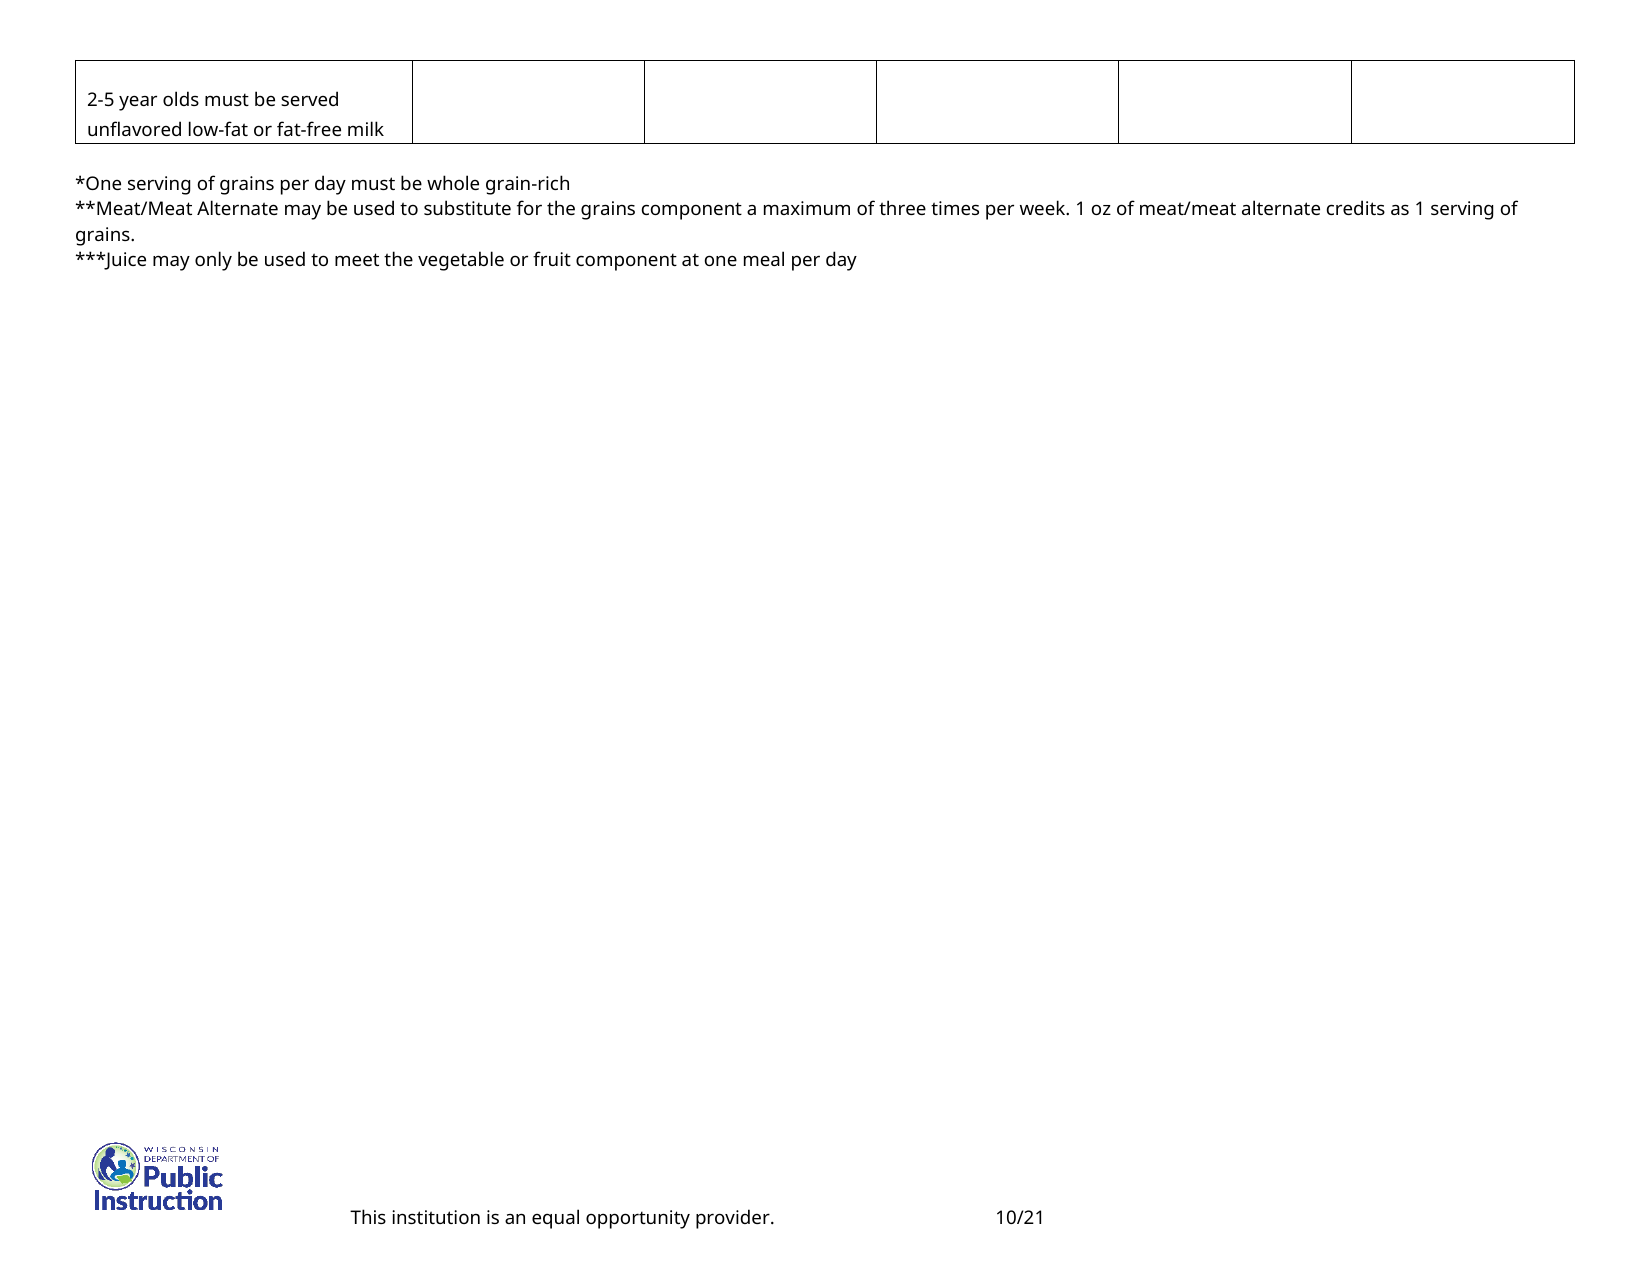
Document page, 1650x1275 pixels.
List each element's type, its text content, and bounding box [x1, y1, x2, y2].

table_cell [877, 61, 1118, 143]
table_cell [645, 61, 876, 143]
table_cell [1352, 61, 1574, 143]
table_cell [413, 61, 644, 143]
text ***Juice may only be used to meet the vegetable or fruit component at one meal per day [75, 246, 1575, 272]
table_cell [1119, 61, 1351, 143]
text **Meat/Meat Alternate may be used to substitute for the grains component a maximum of three times per week. 1 oz of meat/meat alternate credits as 1 serving of grains. [75, 195, 1575, 246]
picture [75, 1126, 248, 1225]
text *One serving of grains per day must be whole grain-rich [75, 170, 1575, 195]
